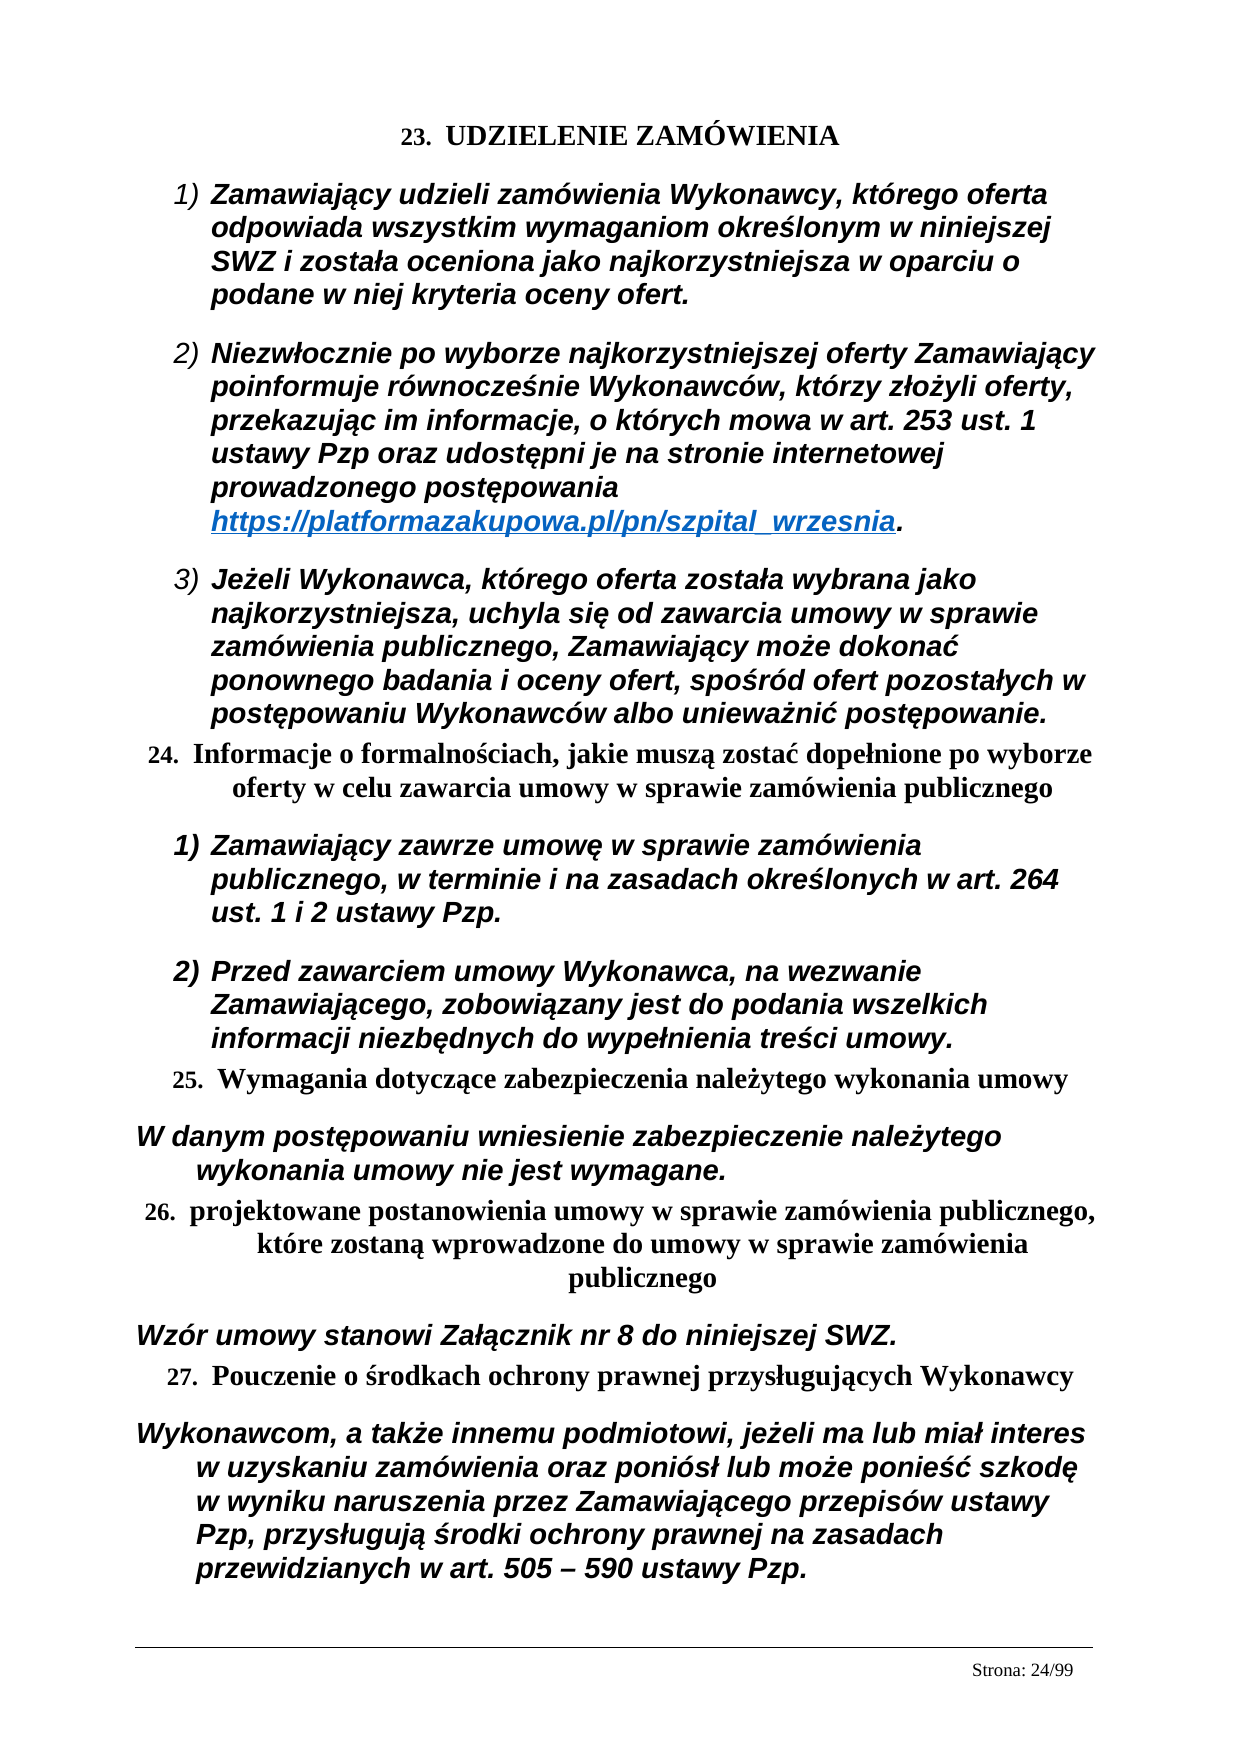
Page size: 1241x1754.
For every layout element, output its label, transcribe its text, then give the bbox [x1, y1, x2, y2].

subtitle W danym postępowaniu wniesienie zabezpieczenie należytego wykonania umowy nie jest wymagane. [136, 1119, 1104, 1186]
subtitle Informacje o formalnościach, jakie muszą zostać dopełnione po wyborze oferty w celu zawarcia umowy w sprawie zamówienia publicznego [136, 736, 1104, 803]
subtitle Przed zawarciem umowy Wykonawca, na wezwanie Zamawiającego, zobowiązany jest do podania wszelkich informacji niezbędnych do wypełnienia treści umowy. [173, 954, 1104, 1054]
subtitle projektowane postanowienia umowy w sprawie zamówienia publicznego, które zostaną wprowadzone do umowy w sprawie zamówienia publicznego [136, 1193, 1104, 1293]
subtitle Pouczenie o środkach ochrony prawnej przysługujących Wykonawcy [136, 1358, 1104, 1392]
subtitle Jeżeli Wykonawca, którego oferta została wybrana jako najkorzystniejsza, uchyla się od zawarcia umowy w sprawie zamówienia publicznego, Zamawiający może dokonać ponownego badania i oceny ofert, spośród ofert pozostałych w postępowaniu Wykonawców albo unieważnić postępowanie. [173, 562, 1104, 730]
subtitle Zamawiający zawrze umowę w sprawie zamówienia publicznego, w terminie i na zasadach określonych w art. 264 ust. 1 i 2 ustawy Pzp. [173, 828, 1104, 929]
subtitle Wymagania dotyczące zabezpieczenia należytego wykonania umowy [136, 1061, 1104, 1094]
subtitle UDZIELENIE ZAMÓWIENIA [136, 118, 1104, 152]
subtitle Wzór umowy stanowi Załącznik nr 8 do niniejszej SWZ. [136, 1318, 1104, 1352]
subtitle Zamawiający udzieli zamówienia Wykonawcy, którego oferta odpowiada wszystkim wymaganiom określonym w niniejszej SWZ i została oceniona jako najkorzystniejsza w oparciu o podane w niej kryteria oceny ofert. [173, 177, 1104, 311]
subtitle Wykonawcom, a także innemu podmiotowi, jeżeli ma lub miał interes w uzyskaniu zamówienia oraz poniósł lub może ponieść szkodę w wyniku naruszenia przez Zamawiającego przepisów ustawy Pzp, przysługują środki ochrony prawnej na zasadach przewidzianych w art. 505 – 590 ustawy Pzp. [136, 1417, 1104, 1584]
subtitle Niezwłocznie po wyborze najkorzystniejszej oferty Zamawiający poinformuje równocześnie Wykonawców, którzy złożyli oferty, przekazując im informacje, o których mowa w art. 253 ust. 1 ustawy Pzp oraz udostępni je na stronie internetowej prowadzonego postępowania https://platformazakupowa.pl/pn/szpital_wrzesnia. [173, 336, 1104, 537]
